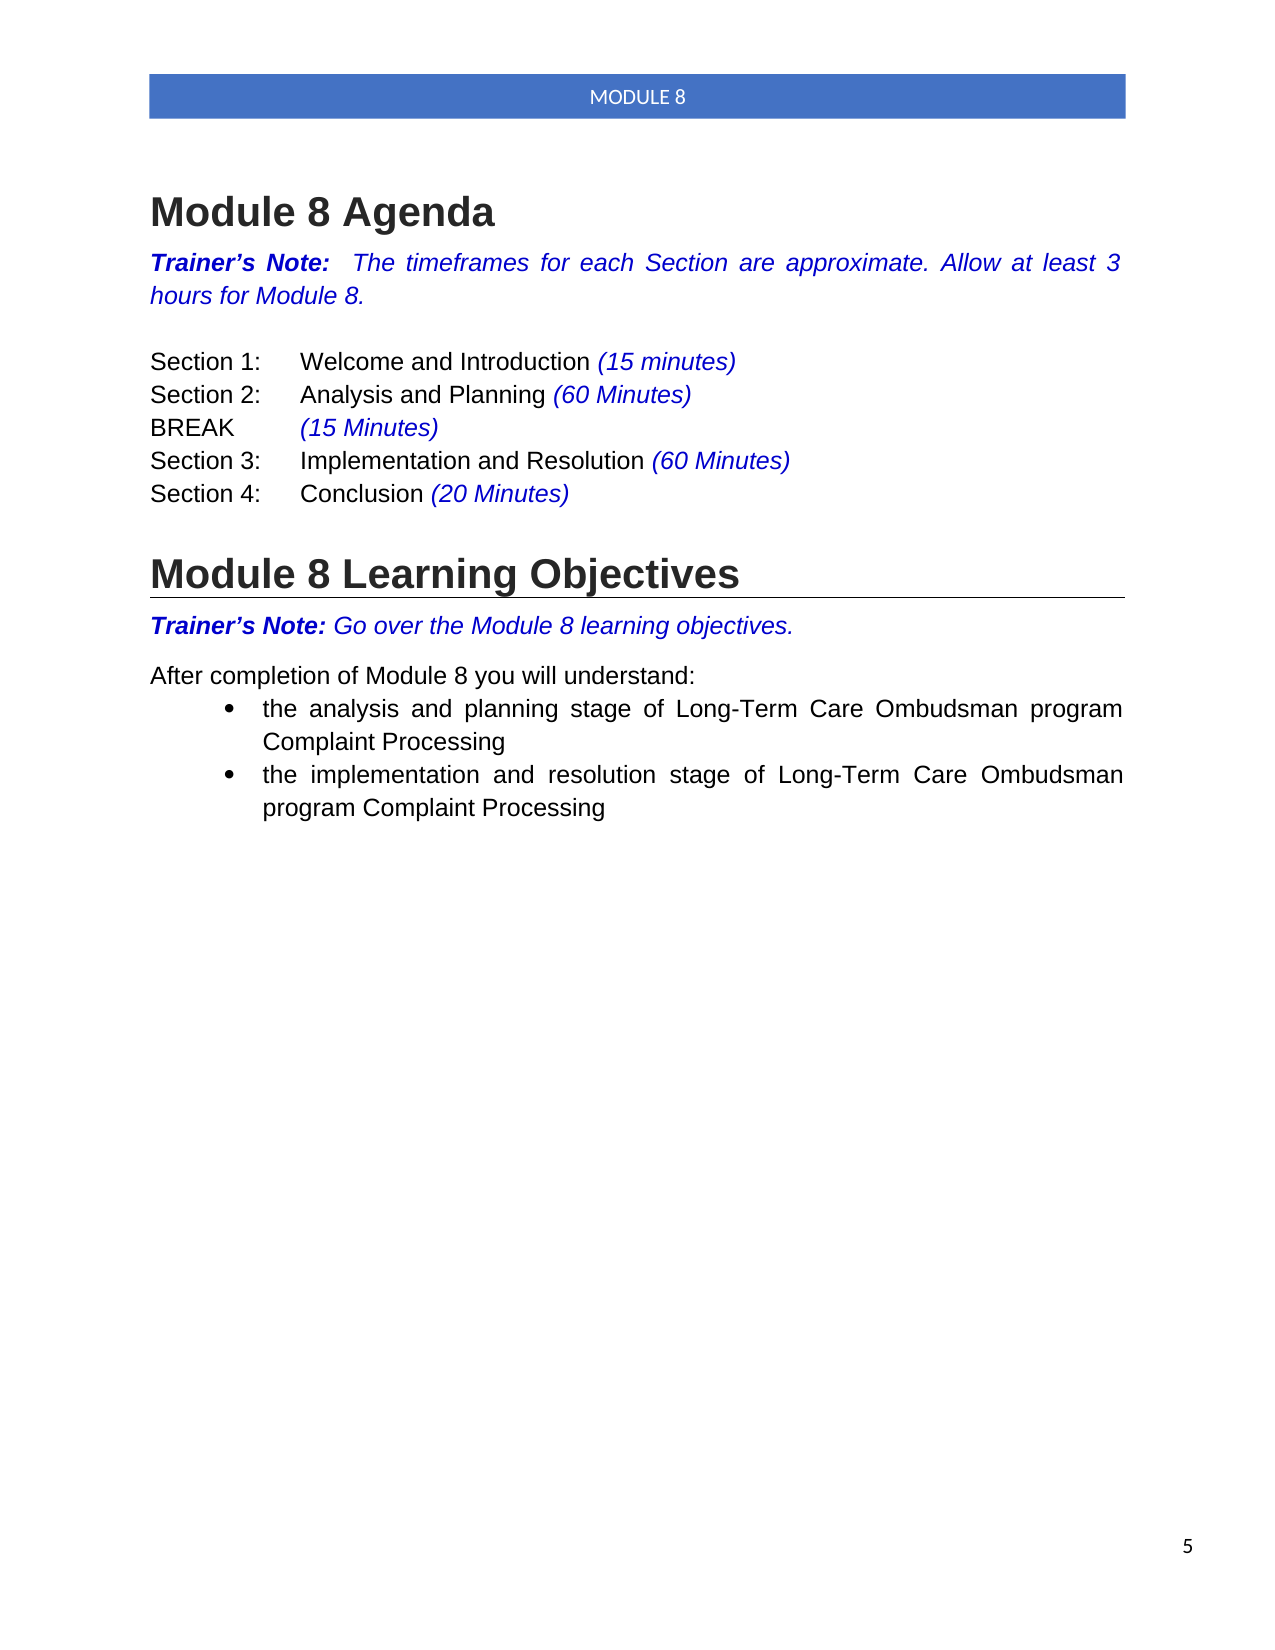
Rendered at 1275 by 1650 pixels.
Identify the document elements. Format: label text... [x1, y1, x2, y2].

list the analysis and planning stage of Long-Term Care Ombudsman program Complaint Processing [225, 694, 1125, 756]
text Module 8 Agenda [150, 187, 1125, 235]
list the implementation and resolution stage of Long-Term Care Ombudsman program Complaint Processing [225, 760, 1125, 822]
text Trainer’s Note: Go over the Module 8 learning objectives. [150, 611, 1125, 640]
text Section 1: Welcome and Introduction (15 minutes) [150, 347, 1125, 376]
text Section 3: Implementation and Resolution (60 Minutes) [150, 446, 1125, 475]
subtitle Module 8 Learning Objectives [150, 549, 1125, 597]
text BREAK (15 Minutes) [150, 413, 1125, 442]
text Trainer’s Note: The timeframes for each Section are approximate. Allow at least 3 hours for Module 8. [150, 248, 1125, 310]
text Section 2: Analysis and Planning (60 Minutes) [150, 380, 1125, 409]
text After completion of Module 8 you will understand: [150, 661, 1125, 689]
text Section 4: Conclusion (20 Minutes) [150, 479, 1125, 508]
